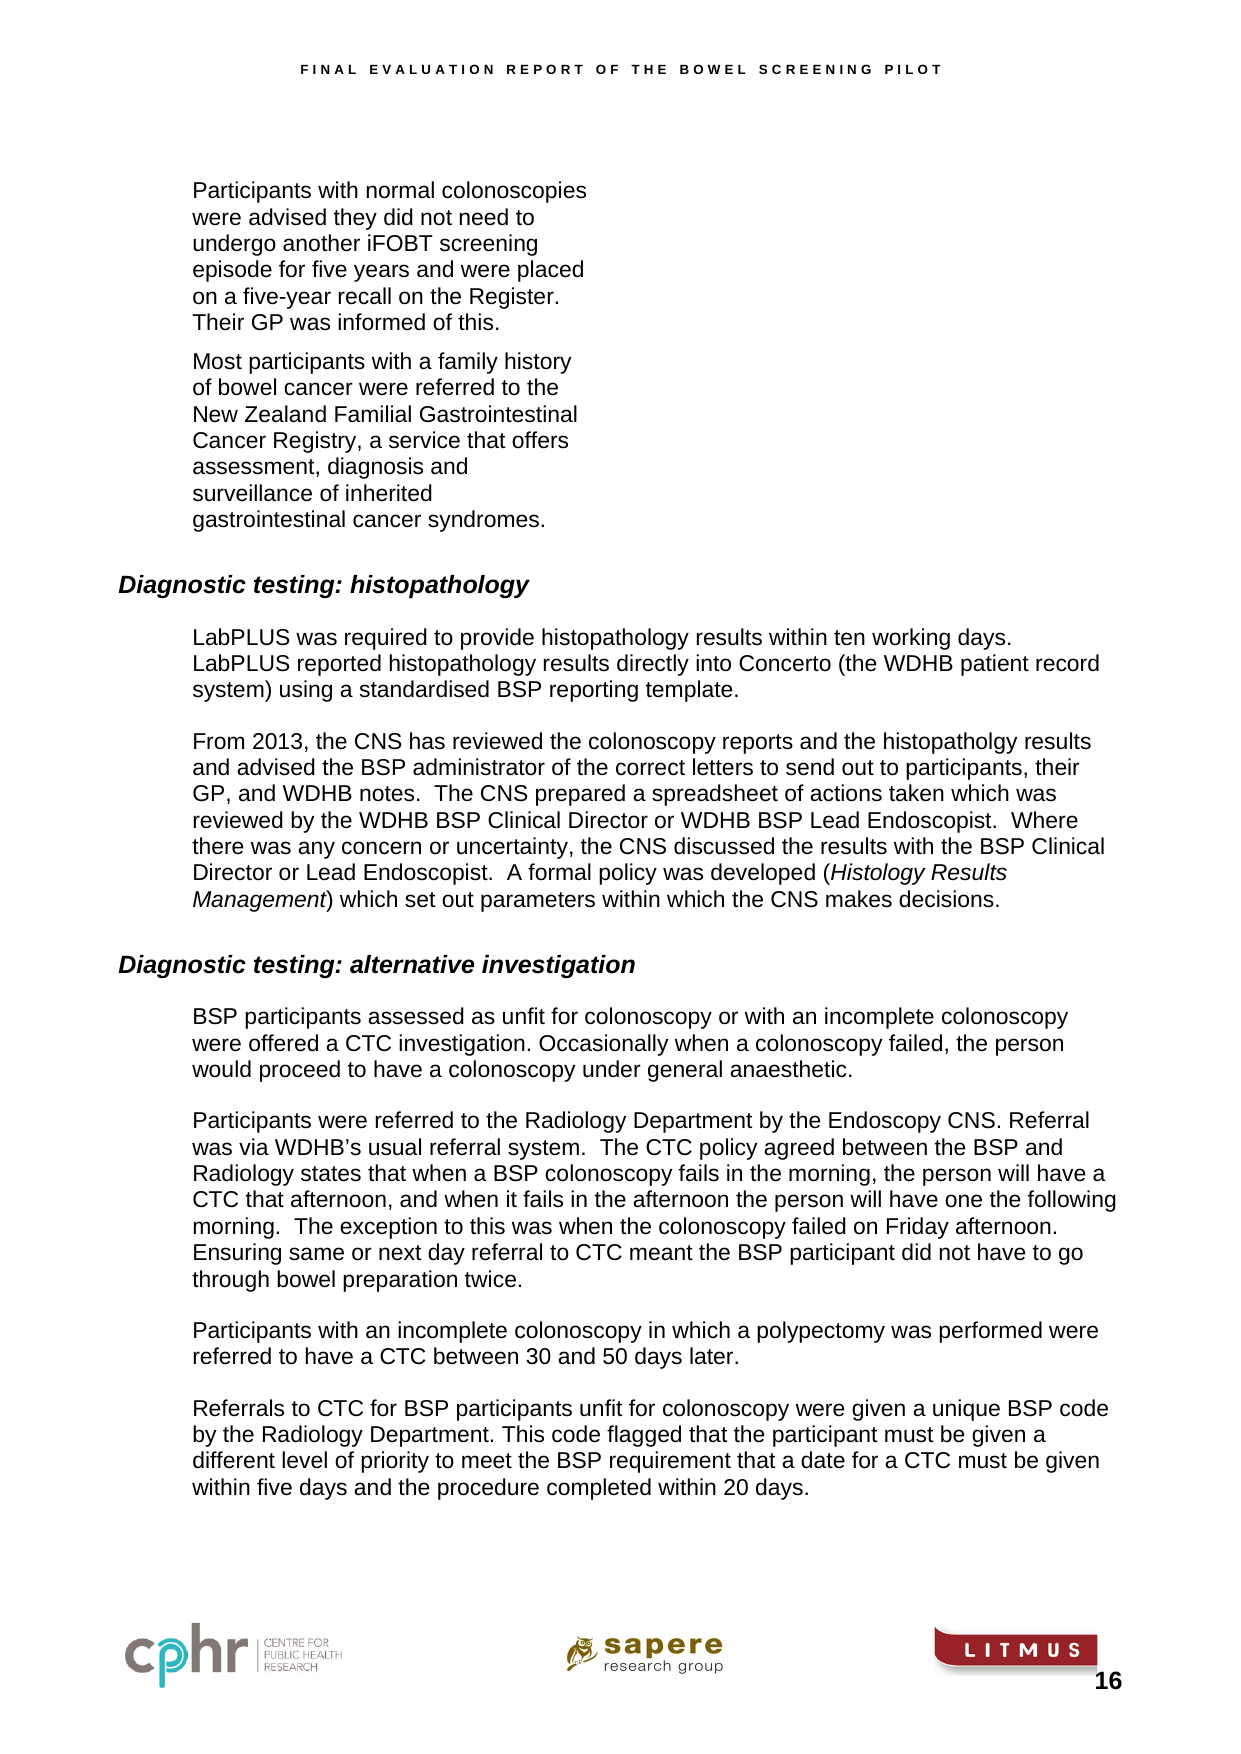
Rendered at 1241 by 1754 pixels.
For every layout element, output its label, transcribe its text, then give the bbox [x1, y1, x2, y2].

picture [550, 1620, 740, 1690]
text BSP participants assessed as unfit for colonoscopy or with an incomplete colonoscopy were offered a CTC investigation. Occasionally when a colonoscopy failed, the person would proceed to have a colonoscopy under general anaesthetic. [192, 1003, 1122, 1082]
text LabPLUS was required to provide histopathology results within ten working days. LabPLUS reported histopathology results directly into Concerto (the WDHB patient record system) using a standardised BSP reporting template. [192, 623, 1122, 703]
subtitle Diagnostic testing: alternative investigation [118, 949, 1122, 978]
text Participants with an incomplete colonoscopy in which a polypectomy was performed were referred to have a CTC between 30 and 50 days later. [192, 1317, 1122, 1369]
list Most participants with a family history of bowel cancer were referred to the New Zealand Familial Gastrointestinal Cancer Registry, a service that offers assessment, diagnosis and surveillance of inherited gastrointestinal cancer syndromes. [192, 348, 591, 532]
picture [933, 1626, 1098, 1676]
subtitle Diagnostic testing: histopathology [118, 570, 1122, 598]
picture [118, 1616, 357, 1690]
text From 2013, the CNS has reviewed the colonoscopy reports and the histopatholgy results and advised the BSP administrator of the correct letters to send out to participants, their GP, and WDHB notes. The CNS prepared a spreadsheet of actions taken which was reviewed by the WDHB BSP Clinical Director or WDHB BSP Lead Endoscopist. Where there was any concern or uncertainty, the CNS discussed the results with the BSP Clinical Director or Lead Endoscopist. A formal policy was developed (Histology Results Management) which set out parameters within which the CNS makes decisions. [192, 728, 1122, 912]
text Participants were referred to the Radiology Department by the Endoscopy CNS. Referral was via WDHB’s usual referral system. The CTC policy agreed between the BSP and Radiology states that when a BSP colonoscopy fails in the morning, the person will have a CTC that afternoon, and when it fails in the afternoon the person will have one the following morning. The exception to this was when the colonoscopy failed on Friday afternoon. Ensuring same or next day referral to CTC meant the BSP participant did not have to go through bowel preparation twice. [192, 1107, 1122, 1292]
text Referrals to CTC for BSP participants unfit for colonoscopy were given a unique BSP code by the Radiology Department. This code flagged that the participant must be given a different level of priority to meet the BSP requirement that a date for a CTC must be given within five days and the procedure completed within 20 days. [192, 1394, 1122, 1500]
list Participants with normal colonoscopies were advised they did not need to undergo another iFOBT screening episode for five years and were placed on a five-year recall on the Register. Their GP was informed of this. [192, 177, 591, 335]
